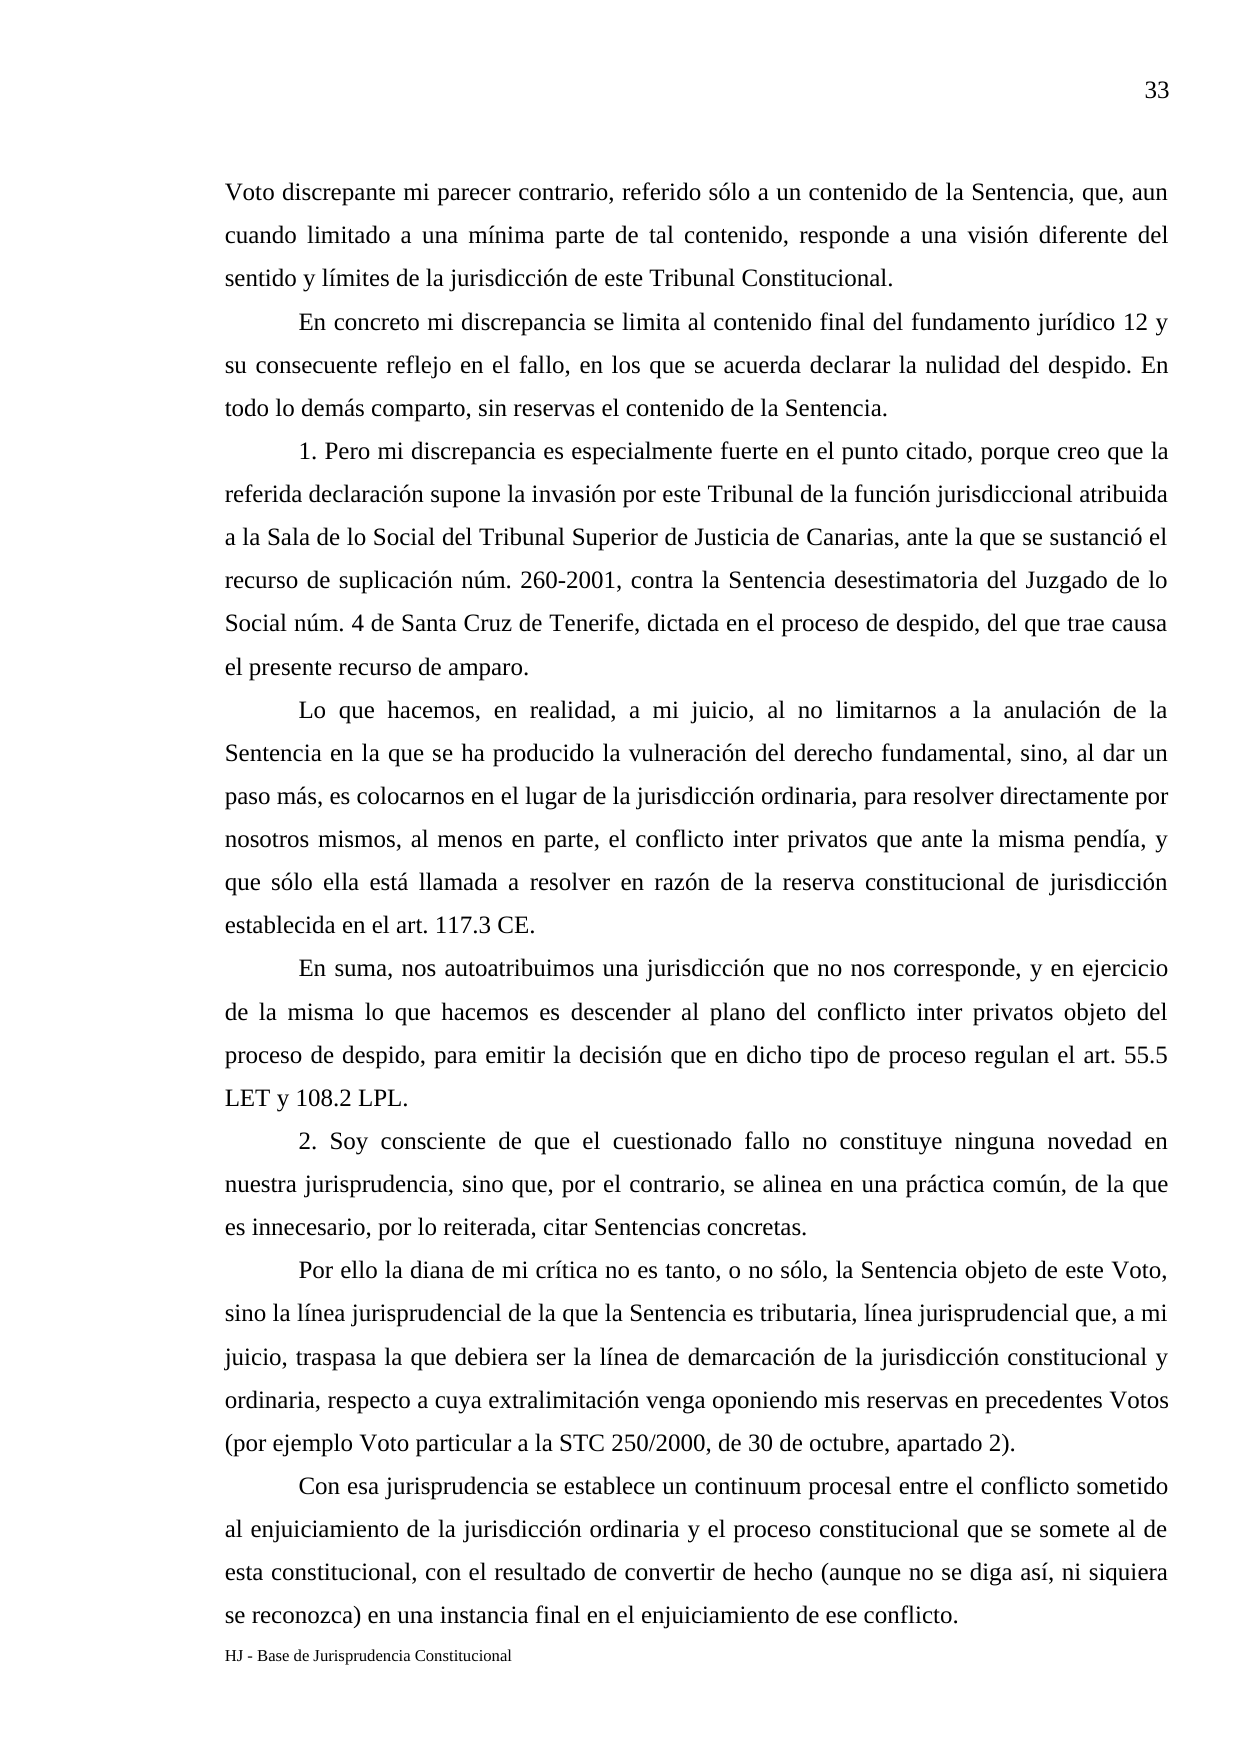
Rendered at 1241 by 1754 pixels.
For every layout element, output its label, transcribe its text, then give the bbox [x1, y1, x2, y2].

text En suma, nos autoatribuimos una jurisdicción que no nos corresponde, y en ejercicio de la misma lo que hacemos es descender al plano del conflicto inter privatos objeto del proceso de despido, para emitir la decisión que en dicho tipo de proceso regulan el art. 55.5 LET y 108.2 LPL. [224, 953, 1169, 1112]
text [224, 177, 1169, 292]
text En concreto mi discrepancia se limita al contenido final del fundamento jurídico 12 y su consecuente reflejo en el fallo, en los que se acuerda declarar la nulidad del despido. En todo lo demás comparto, sin reservas el contenido de la Sentencia. [224, 307, 1169, 422]
text Por ello la diana de mi crítica no es tanto, o no sólo, la Sentencia objeto de este Voto, sino la línea jurisprudencial de la que la Sentencia es tributaria, línea jurisprudencial que, a mi juicio, traspasa la que debiera ser la línea de demarcación de la jurisdicción constitucional y ordinaria, respecto a cuya extralimitación venga oponiendo mis reservas en precedentes Votos (por ejemplo Voto particular a la STC 250/2000, de 30 de octubre, apartado 2). [224, 1255, 1169, 1457]
text 2. Soy consciente de que el cuestionado fallo no constituye ninguna novedad en nuestra jurisprudencia, sino que, por el contrario, se alinea en una práctica común, de la que es innecesario, por lo reiterada, citar Sentencias concretas. [224, 1126, 1169, 1241]
text Lo que hacemos, en realidad, a mi juicio, al no limitarnos a la anulación de la Sentencia en la que se ha producido la vulneración del derecho fundamental, sino, al dar un paso más, es colocarnos en el lugar de la jurisdicción ordinaria, para resolver directamente por nosotros mismos, al menos en parte, el conflicto inter privatos que ante la misma pendía, y que sólo ella está llamada a resolver en razón de la reserva constitucional de jurisdicción establecida en el art. 117.3 CE. [224, 695, 1169, 939]
text Con esa jurisprudencia se establece un continuum procesal entre el conflicto sometido al enjuiciamiento de la jurisdicción ordinaria y el proceso constitucional que se somete al de esta constitucional, con el resultado de convertir de hecho (aunque no se diga así, ni siquiera se reconozca) en una instancia final en el enjuiciamiento de ese conflicto. [224, 1471, 1169, 1629]
text 1. Pero mi discrepancia es especialmente fuerte en el punto citado, porque creo que la referida declaración supone la invasión por este Tribunal de la función jurisdiccional atribuida a la Sala de lo Social del Tribunal Superior de Justicia de Canarias, ante la que se sustanció el recurso de suplicación núm. 260-2001, contra la Sentencia desestimatoria del Juzgado de lo Social núm. 4 de Santa Cruz de Tenerife, dictada en el proceso de despido, del que trae causa el presente recurso de amparo. [224, 436, 1169, 680]
